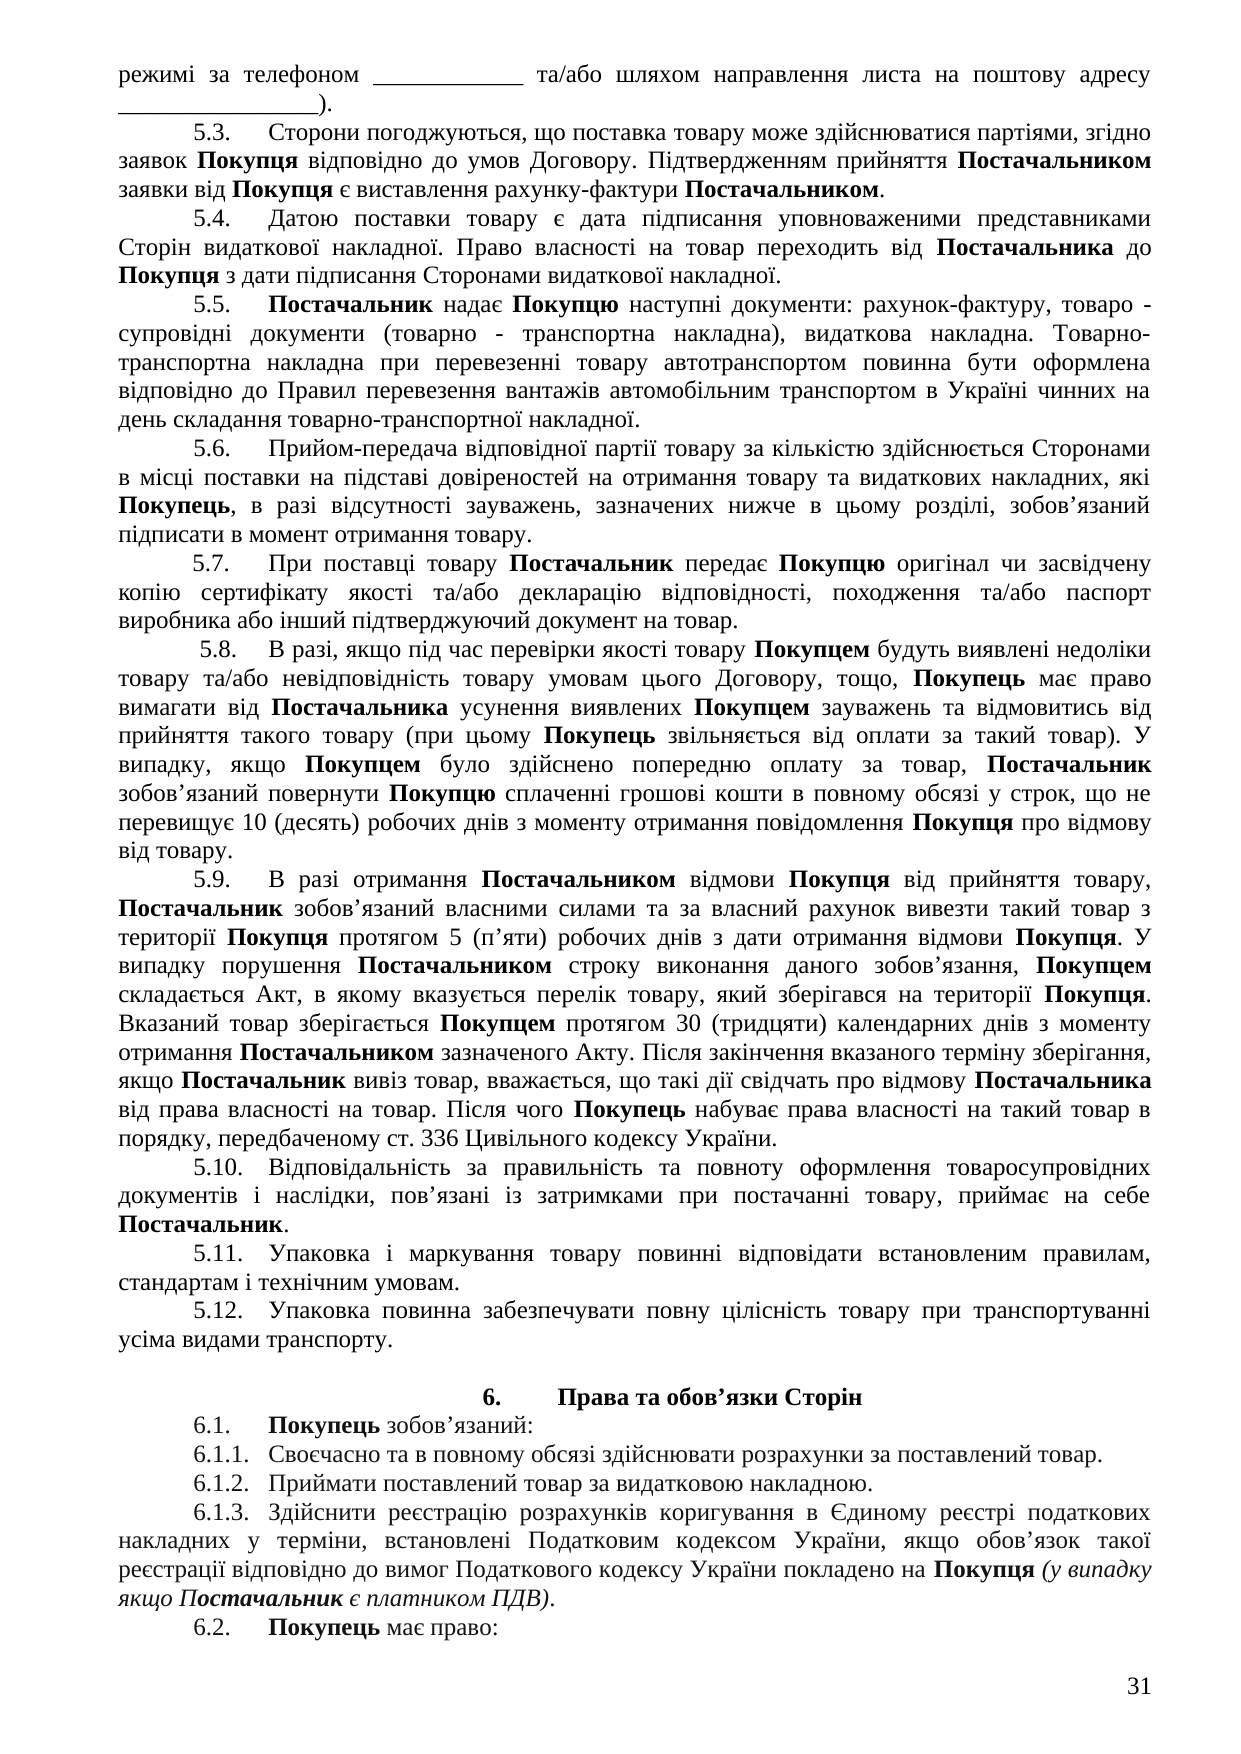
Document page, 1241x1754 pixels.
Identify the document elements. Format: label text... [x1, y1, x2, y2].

text 5.12. Упаковка повинна забезпечувати повну цілісність товару при транспортуванні усіма видами транспорту. [118, 1295, 1152, 1353]
text 5.4. Датою поставки товару є дата підписання уповноваженими представниками Сторін видаткової накладної. Право власності на товар переходить від Постачальника до Покупця з дати підписання Сторонами видаткової накладної. [118, 203, 1152, 289]
text 5.3. Сторони погоджуються, що поставка товару може здійснюватися партіями, згідно заявок Покупця відповідно до умов Договору. Підтвердженням прийняття Постачальником заявки від Покупця є виставлення рахунку-фактури Постачальником. [118, 117, 1152, 203]
text 6. Права та обов’язки Сторін [118, 1382, 1152, 1410]
text 5.8. В разі, якщо під час перевірки якості товару Покупцем будуть виявлені недоліки товару та/або невідповідність товару умовам цього Договору, тощо, Покупець має право вимагати від Постачальника усунення виявлених Покупцем зауважень та відмовитись від прийняття такого товару (при цьому Покупець звільняється від оплати за такий товар). У випадку, якщо Покупцем було здійснено попередню оплату за товар, Постачальник зобов’язаний повернути Покупцю сплаченні грошові кошти в повному обсязі у строк, що не перевищує 10 (десять) робочих днів з моменту отримання повідомлення Покупця про відмову від товару. [118, 634, 1152, 864]
text 5.5. Постачальник надає Покупцю наступні документи: рахунок-фактуру, товаро - супровідні документи (товарно - транспортна накладна), видаткова накладна. Товарно-транспортна накладна при перевезенні товару автотранспортом повинна бути оформлена відповідно до Правил перевезення вантажів автомобільним транспортом в Україні чинних на день складання товарно-транспортної накладної. [118, 289, 1152, 433]
text 5.7. При поставці товару Постачальник передає Покупцю оригінал чи засвідчену копію сертифікату якості та/або декларацію відповідності, походження та/або паспорт виробника або інший підтверджуючий документ на товар. [118, 548, 1152, 634]
text 6.1.1. Своєчасно та в повному обсязі здійснювати розрахунки за поставлений товар. [118, 1439, 1152, 1468]
text 5.11. Упаковка і маркування товару повинні відповідати встановленим правилам, стандартам і технічним умовам. [118, 1238, 1152, 1295]
text 5.6. Прийом-передача відповідної партії товару за кількістю здійснюється Сторонами в місці поставки на підставі довіреностей на отримання товару та видаткових накладних, які Покупець, в разі відсутності зауважень, зазначених нижче в цьому розділі, зобов’язаний підписати в момент отримання товару. [118, 433, 1152, 548]
text 6.1. Покупець зобов’язаний: [118, 1410, 1152, 1439]
text 6.2. Покупець має право: [118, 1612, 1152, 1640]
text 6.1.2. Приймати поставлений товар за видатковою накладною. [118, 1468, 1152, 1497]
text 5.9. В разі отримання Постачальником відмови Покупця від прийняття товару, Постачальник зобов’язаний власними силами та за власний рахунок вивезти такий товар з території Покупця протягом 5 (п’яти) робочих днів з дати отримання відмови Покупця. У випадку порушення Постачальником строку виконання даного зобов’язання, Покупцем складається Акт, в якому вказується перелік товару, який зберігався на території Покупця. Вказаний товар зберігається Покупцем протягом 30 (тридцяти) календарних днів з моменту отримання Постачальником зазначеного Акту. Після закінчення вказаного терміну зберігання, якщо Постачальник вивіз товар, вважається, що такі дії свідчать про відмову Постачальника від права власності на товар. Після чого Покупець набуває права власності на такий товар в порядку, передбаченому ст. 336 Цивільного кодексу України. [118, 864, 1152, 1152]
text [118, 59, 1152, 117]
text 5.10. Відповідальність за правильність та повноту оформлення товаросупровідних документів і наслідки, пов’язані із затримками при постачанні товару, приймає на себе Постачальник. [118, 1152, 1152, 1238]
text 6.1.3. Здійснити реєстрацію розрахунків коригування в Єдиному реєстрі податкових накладних у терміни, встановлені Податковим кодексом України, якщо обов’язок такої реєстрації відповідно до вимог Податкового кодексу України покладено на Покупця (у випадку якщо Постачальник є платником ПДВ). [118, 1497, 1152, 1612]
